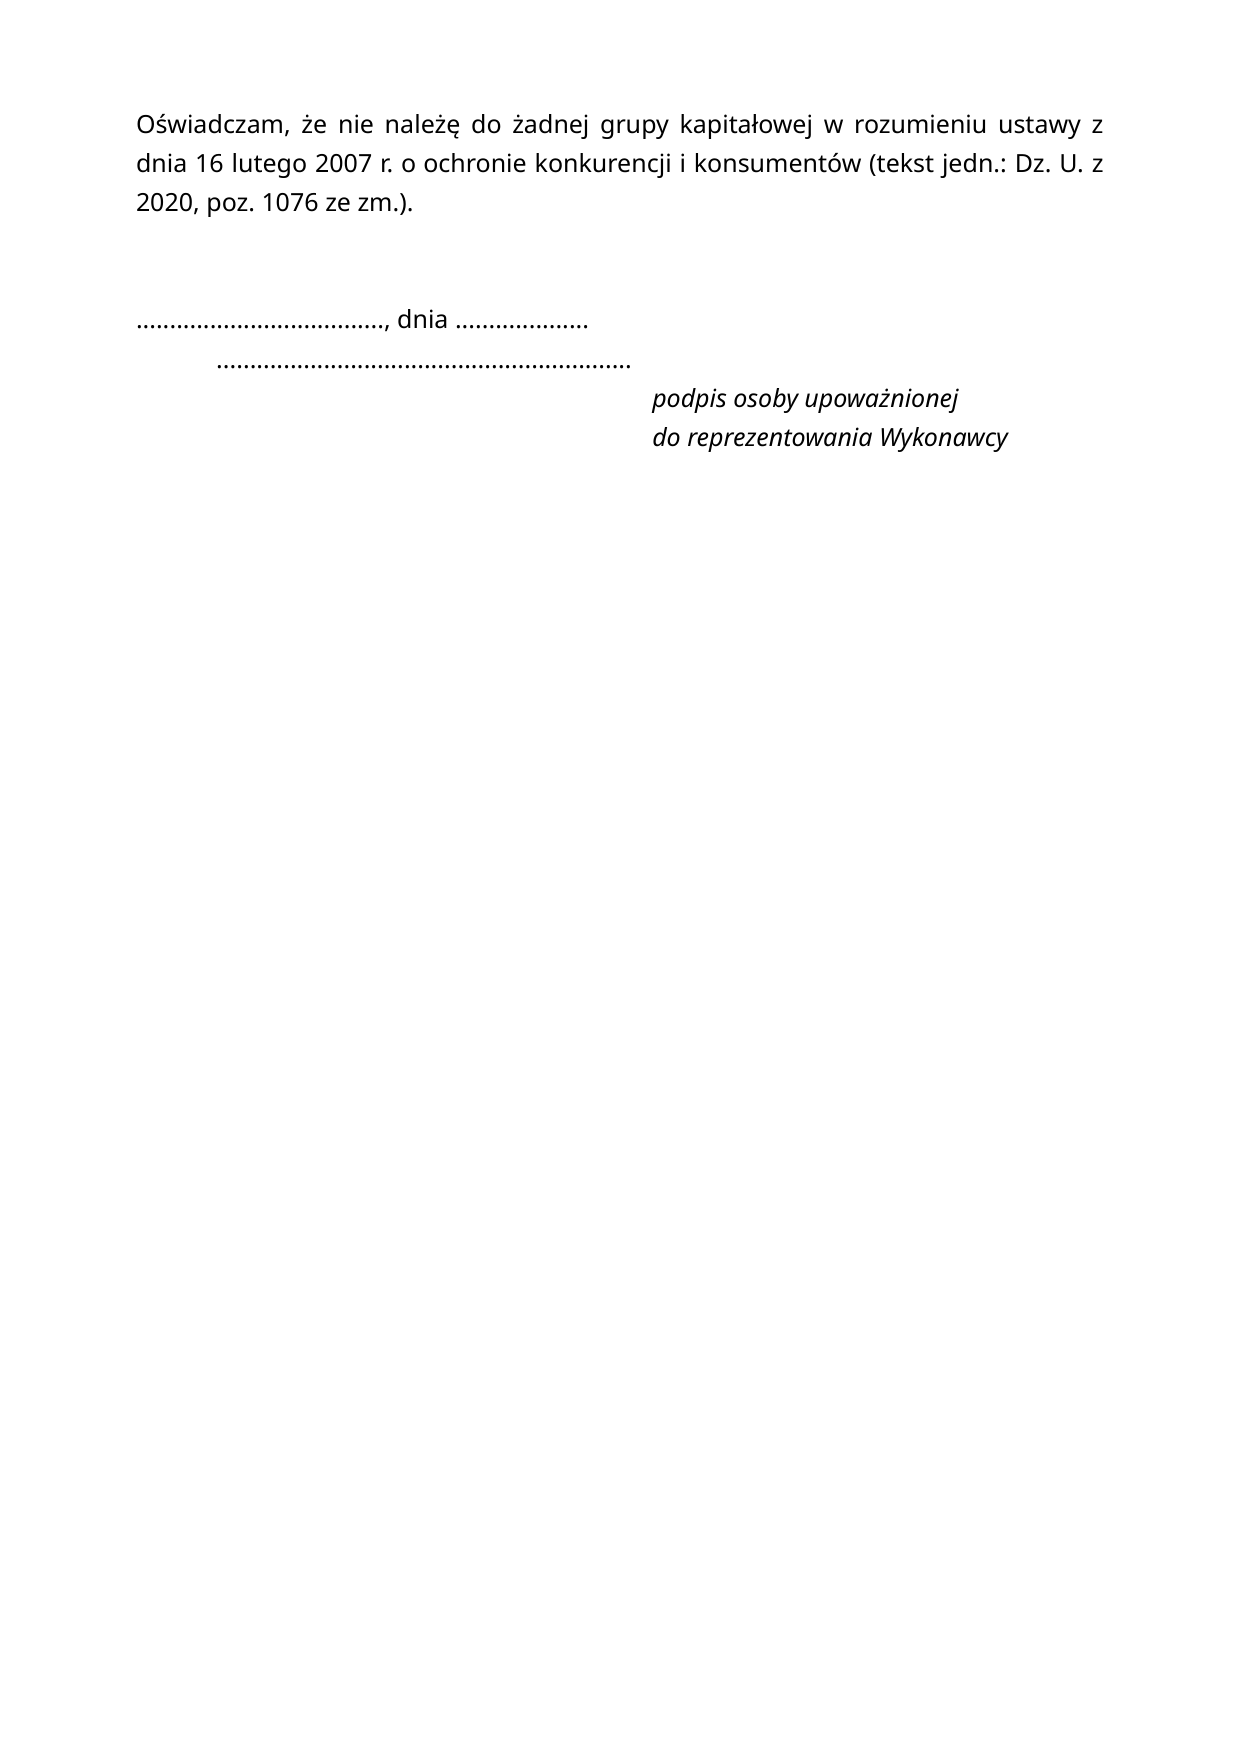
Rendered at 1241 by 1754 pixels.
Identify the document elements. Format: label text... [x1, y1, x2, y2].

text podpis osoby upoważnionej [652, 381, 1104, 414]
text ....................................., dnia .................... .............................................................. [136, 302, 1104, 375]
text Oświadczam, że nie należę do żadnej grupy kapitałowej w rozumieniu ustawy z dnia 16 lutego 2007 r. o ochronie konkurencji i konsumentów (tekst jedn.: Dz. U. z 2020, poz. 1076 ze zm.). [136, 106, 1104, 219]
text do reprezentowania Wykonawcy [652, 420, 1104, 454]
